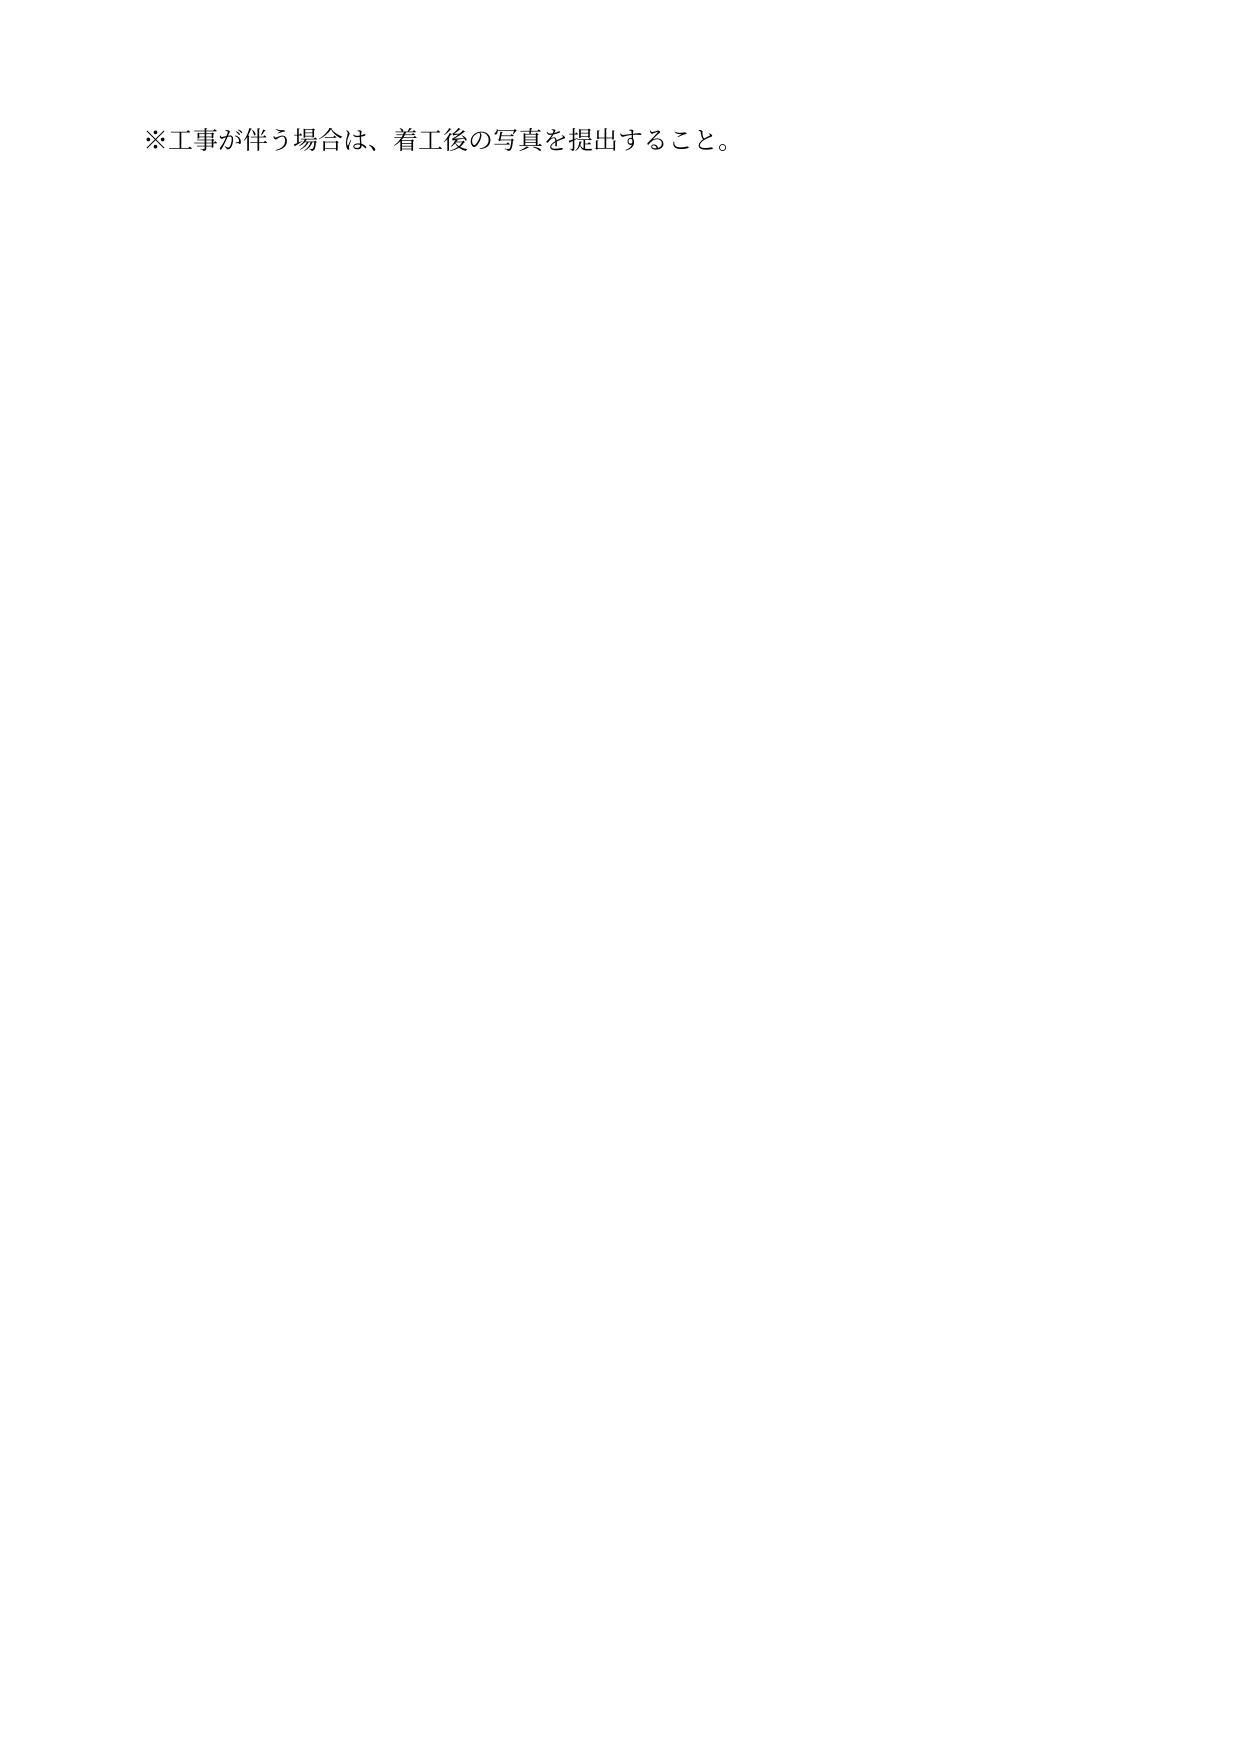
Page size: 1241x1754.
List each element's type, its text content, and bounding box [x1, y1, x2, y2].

text ※工事が伴う場合は、着工後の写真を提出すること。 [118, 119, 1128, 157]
